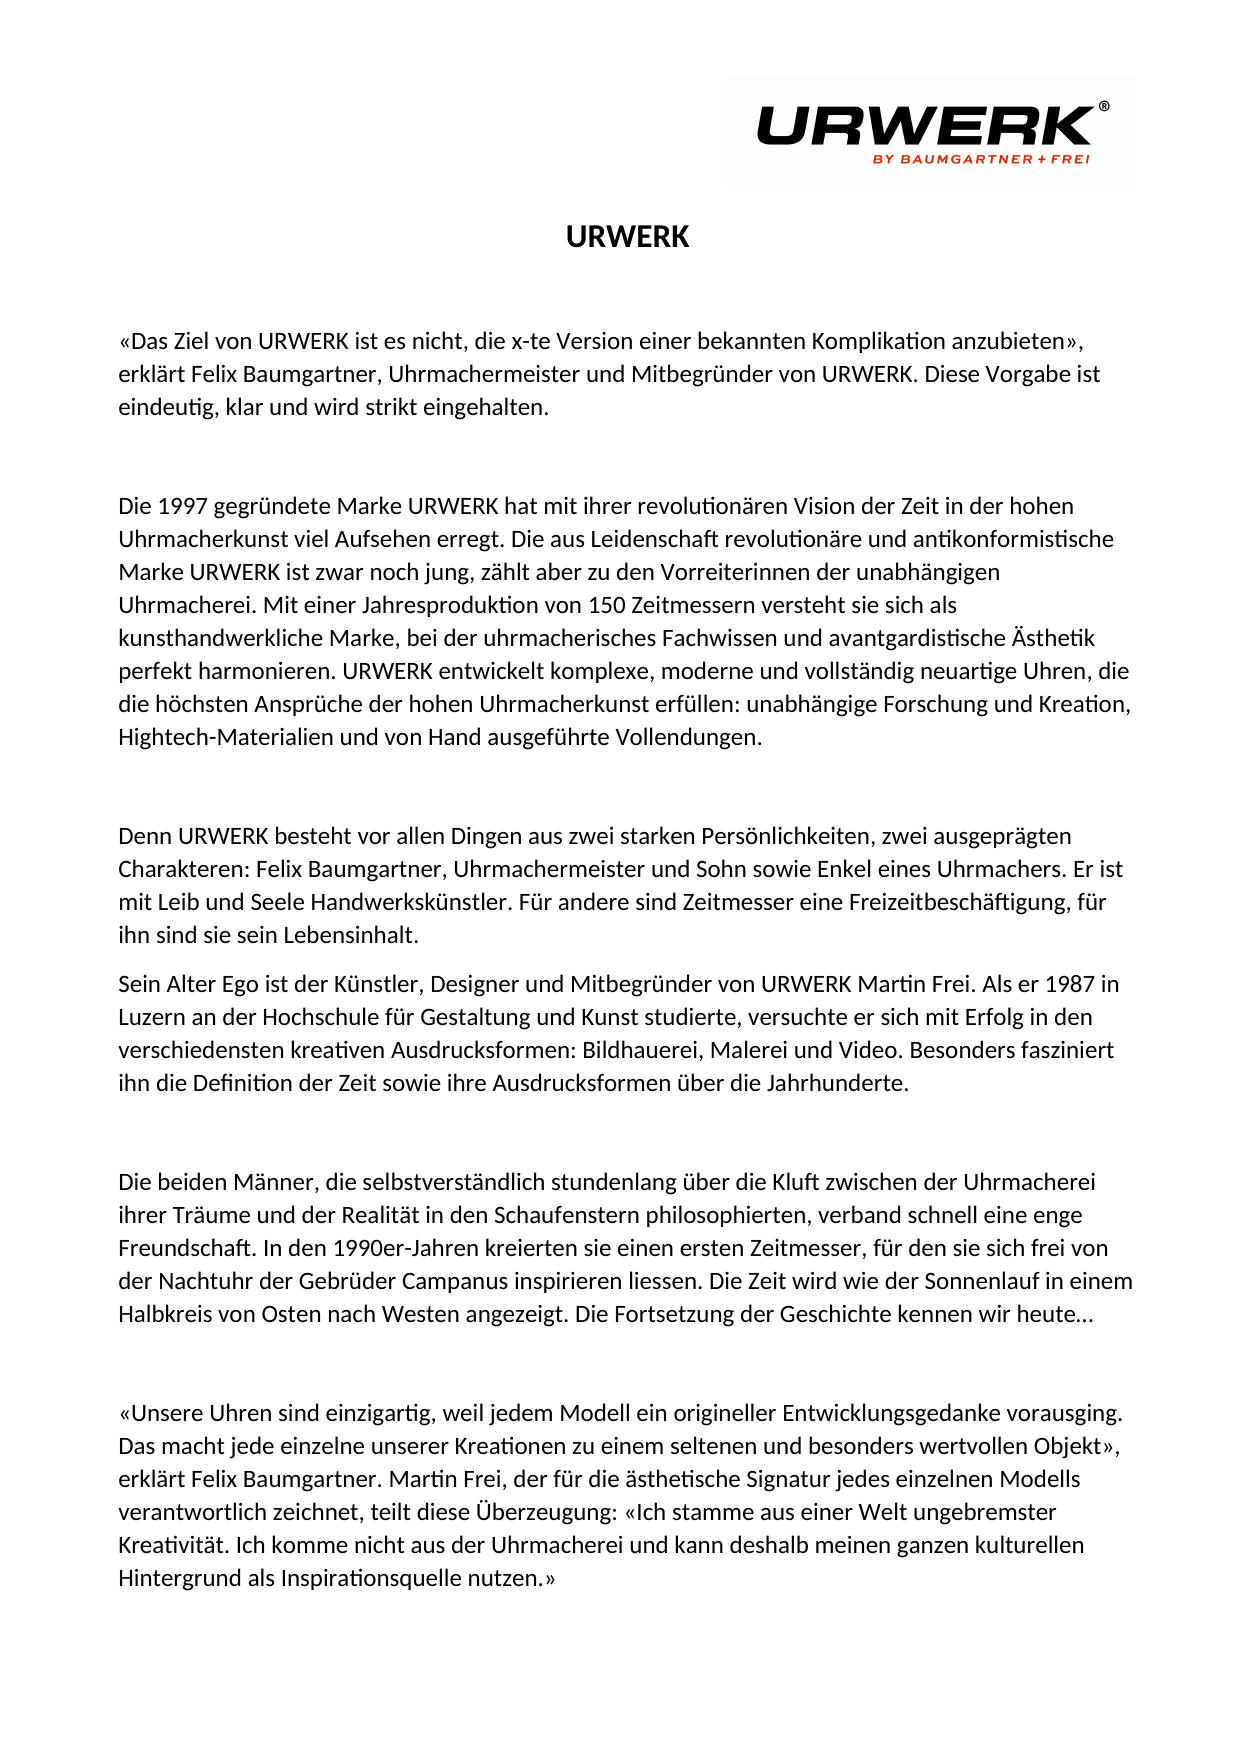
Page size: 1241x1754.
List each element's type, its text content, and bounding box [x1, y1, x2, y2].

text URWERK [118, 215, 1137, 256]
text «Das Ziel von URWERK ist es nicht, die x-te Version einer bekannten Komplikation anzubieten», erklärt Felix Baumgartner, Uhrmachermeister und Mitbegründer von URWERK. Diese Vorgabe ist eindeutig, klar und wird strikt eingehalten. [118, 326, 1137, 422]
text Sein Alter Ego ist der Künstler, Designer und Mitbegründer von URWERK Martin Frei. Als er 1987 in Luzern an der Hochschule für Gestaltung und Kunst studierte, versuchte er sich mit Erfolg in den verschiedensten kreativen Ausdrucksformen: Bildhauerei, Malerei und Video. Besonders fasziniert ihn die Definition der Zeit sowie ihre Ausdrucksformen über die Jahrhunderte. [118, 968, 1137, 1098]
text «Unsere Uhren sind einzigartig, weil jedem Modell ein origineller Entwicklungsgedanke vorausging. Das macht jede einzelne unserer Kreationen zu einem seltenen und besonders wertvollen Objekt», erklärt Felix Baumgartner. Martin Frei, der für die ästhetische Signatur jedes einzelnen Modells verantwortlich zeichnet, teilt diese Überzeugung: «Ich stamme aus einer Welt ungebremster Kreativität. Ich komme nicht aus der Uhrmacherei und kann deshalb meinen ganzen kulturellen Hintergrund als Inspirationsquelle nutzen.» [118, 1397, 1137, 1592]
text Die beiden Männer, die selbstverständlich stundenlang über die Kluft zwischen der Uhrmacherei ihrer Träume und der Realität in den Schaufenstern philosophierten, verband schnell eine enge Freundschaft. In den 1990er-Jahren kreierten sie einen ersten Zeitmesser, für den sie sich frei von der Nachtuhr der Gebrüder Campanus inspirieren liessen. Die Zeit wird wie der Sonnenlauf in einem Halbkreis von Osten nach Westen angezeigt. Die Fortsetzung der Geschichte kennen wir heute… [118, 1166, 1137, 1328]
text Die 1997 gegründete Marke URWERK hat mit ihrer revolutionären Vision der Zeit in der hohen Uhrmacherkunst viel Aufsehen erregt. Die aus Leidenschaft revolutionäre und antikonformistische Marke URWERK ist zwar noch jung, zählt aber zu den Vorreiterinnen der unabhängigen Uhrmacherei. Mit einer Jahresproduktion von 150 Zeitmessern versteht sie sich als kunsthandwerkliche Marke, bei der uhrmacherisches Fachwissen und avantgardistische Ästhetik perfekt harmonieren. URWERK entwickelt komplexe, moderne und vollständig neuartige Uhren, die die höchsten Ansprüche der hohen Uhrmacherkunst erfüllen: unabhängige Forschung und Kreation, Hightech-Materialien und von Hand ausgeführte Vollendungen. [118, 491, 1137, 751]
text Denn URWERK besteht vor allen Dingen aus zwei starken Persönlichkeiten, zwei ausgeprägten Charakteren: Felix Baumgartner, Uhrmachermeister und Sohn sowie Enkel eines Uhrmachers. Er ist mit Leib und Seele Handwerkskünstler. Für andere sind Zeitmesser eine Freizeitbeschäftigung, für ihn sind sie sein Lebensinhalt. [118, 820, 1137, 949]
picture [723, 75, 1138, 188]
